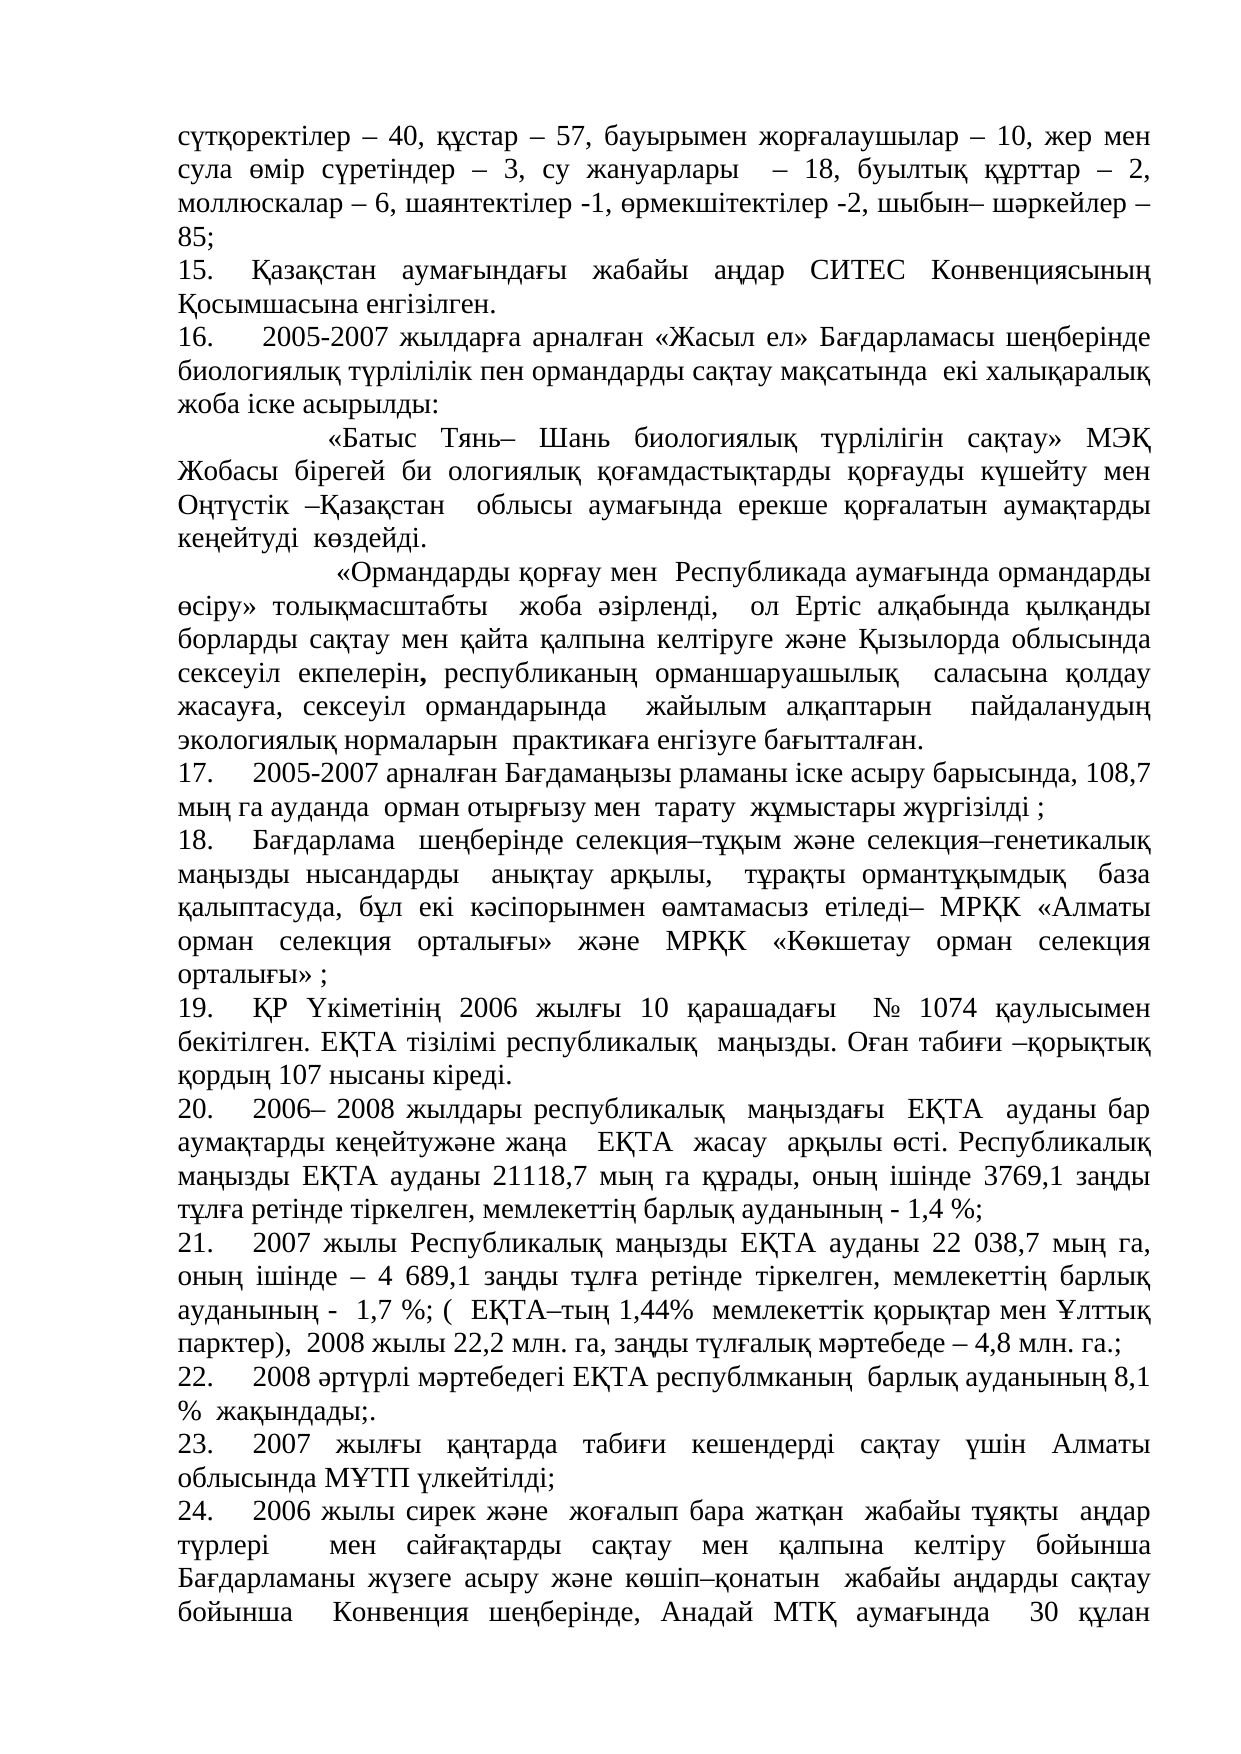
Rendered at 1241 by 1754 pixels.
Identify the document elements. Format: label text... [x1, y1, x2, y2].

list Қазақстан аумағындағы жабайы аңдар СИТЕС Конвенциясының Қосымшасына енгізілген. [177, 252, 1152, 319]
list 2007 жылғы қаңтарда табиғи кешендерді сақтау үшін Алматы облысында МҰТП үлкейтілді; [177, 1426, 1152, 1493]
list 2008 әртүрлі мәртебедегі ЕҚТА республмканың барлық ауданының 8,1 % жақындады;. [177, 1359, 1152, 1426]
list  «Ормандарды қорғау мен Республикада аумағында ормандарды өсіру» толықмасштабты жоба әзірленді, ол Ертіс алқабында қылқанды борларды сақтау мен қайта қалпына келтіруге және Қызылорда облысында сексеуіл екпелерін, республиканың орманшаруашылық саласына қолдау жасауға, сексеуіл ормандарында жайылым алқаптарын пайдаланудың экологиялық нормаларын практикаға енгізуге бағытталған. [177, 554, 1152, 755]
list 2005-2007 арналған Бағдамаңызы рламаны іске асыру барысында, 108,7 мың га ауданда орман отырғызу мен тарату жұмыстары жүргізілді ; [177, 755, 1152, 822]
list ҚР Үкіметінің 2006 жылғы 10 қарашадағы № 1074 қаулысымен бекітілген. ЕҚТА тізілімі республикалық маңызды. Оған табиғи –қорықтық қордың 107 нысаны кіреді. [177, 990, 1152, 1091]
list Бағдарлама шеңберінде селекция–тұқым және селекция–генетикалық маңызды нысандарды анықтау арқылы, тұрақты ормантұқымдық база қалыптасуда, бұл екі кәсіпорынмен өамтамасыз етіледі– МРҚК «Алматы орман селекция орталығы» және МРҚК «Көкшетау орман селекция орталығы» ; [177, 822, 1152, 990]
list 2007 жылы Республикалық маңызды ЕҚТА ауданы 22 038,7 мың га, оның ішінде – 4 689,1 заңды тұлға ретінде тіркелген, мемлекеттің барлық ауданының - 1,7 %; ( ЕҚТА–тың 1,44% мемлекеттік қорықтар мен Ұлттық парктер), 2008 жылы 22,2 млн. га, заңды түлғалық мәртебеде – 4,8 млн. га.; [177, 1225, 1152, 1359]
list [177, 1493, 1152, 1627]
list 2005-2007 жылдарға арналған «Жасыл ел» Бағдарламасы шеңберінде биологиялық түрлілілік пен ормандарды сақтау мақсатында екі халықаралық жоба іске асырылды: [177, 319, 1152, 420]
list  «Батыс Тянь– Шань биологиялық түрлілігін сақтау» МЭҚ Жобасы бірегей би ологиялық қоғамдастықтарды қорғауды күшейту мен Оңтүстік –Қазақстан облысы аумағында ерекше қорғалатын аумақтарды кеңейтуді көздейді. [177, 420, 1152, 554]
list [177, 118, 1152, 252]
list 2006– 2008 жылдары республикалық маңыздағы ЕҚТА ауданы бар аумақтарды кеңейтужәне жаңа ЕҚТА жасау арқылы өсті. Республикалық маңызды ЕҚТА ауданы 21118,7 мың га құрады, оның ішінде 3769,1 заңды тұлға ретінде тіркелген, мемлекеттің барлық ауданының - 1,4 %; [177, 1091, 1152, 1225]
